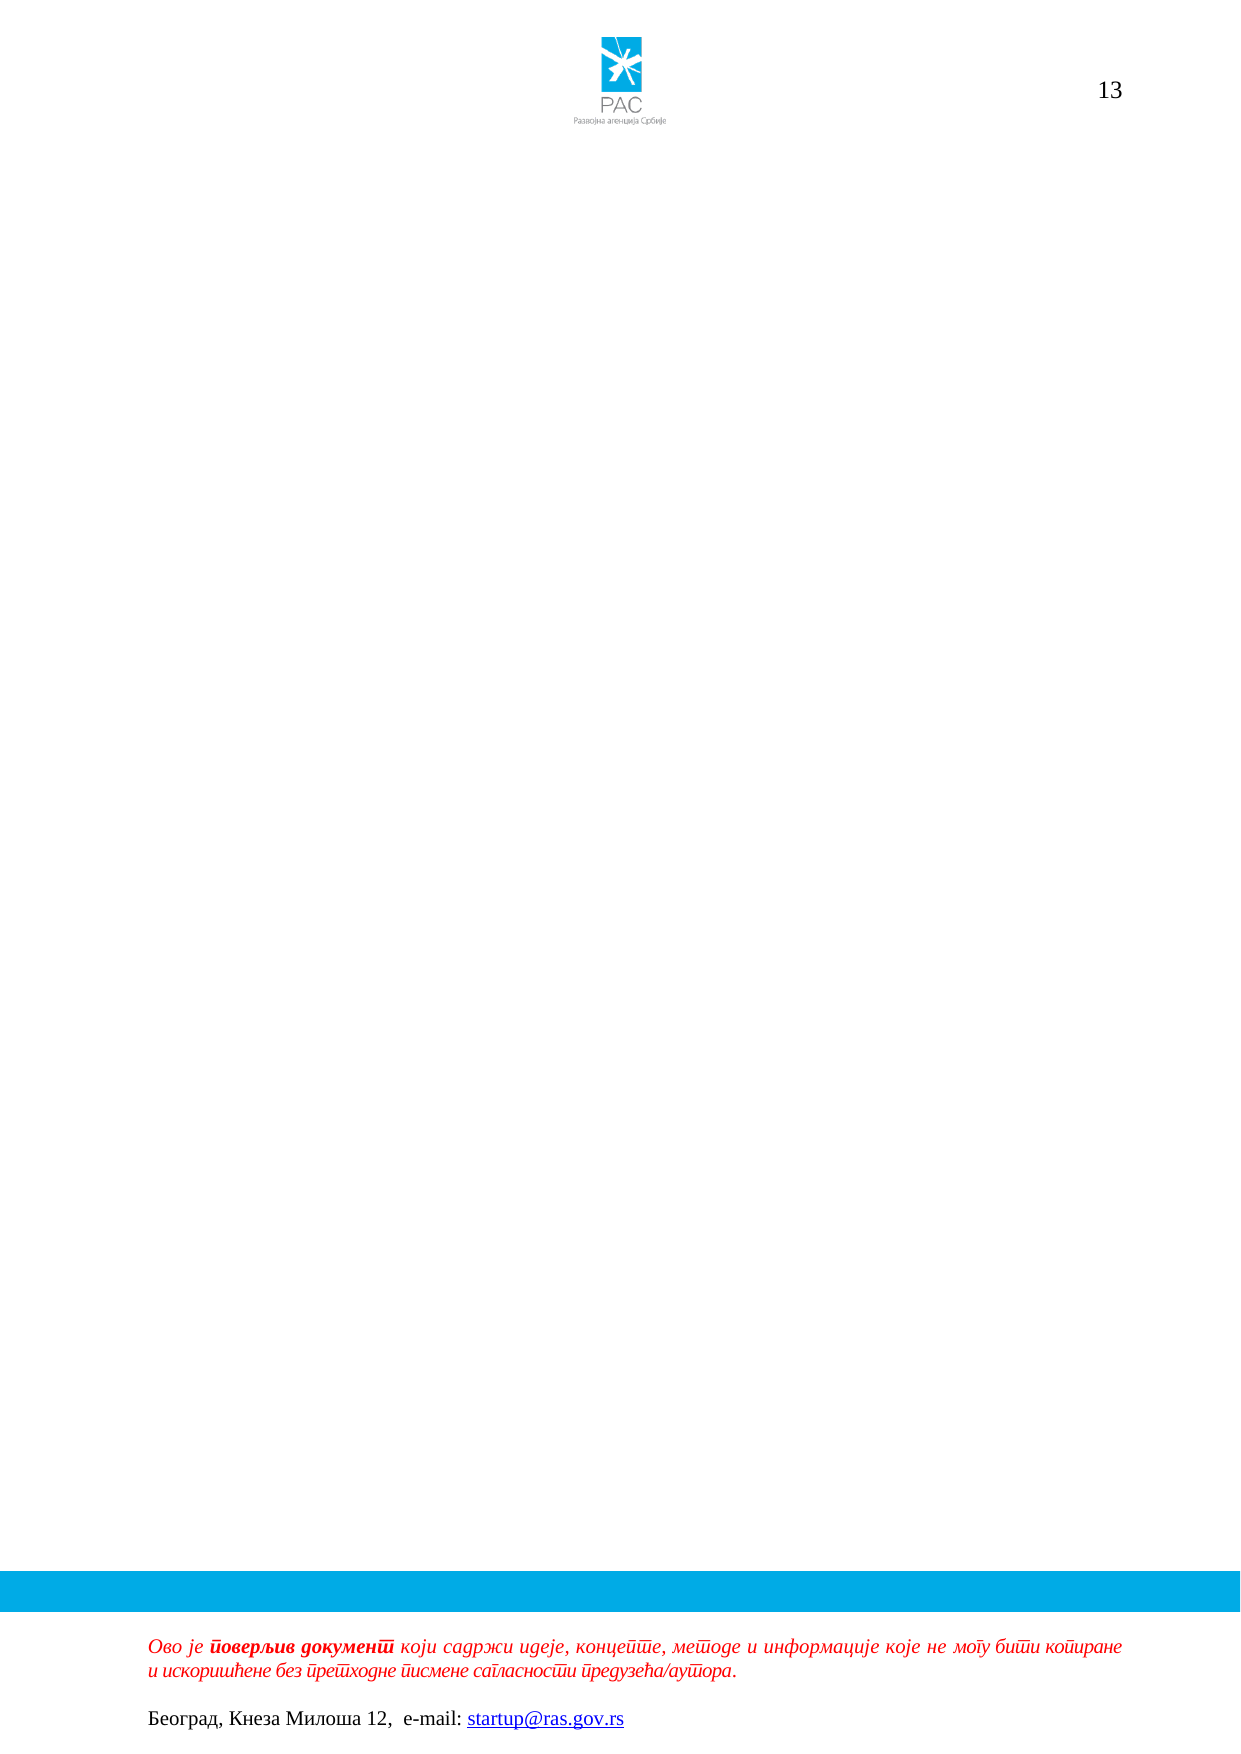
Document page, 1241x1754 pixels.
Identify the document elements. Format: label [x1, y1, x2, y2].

picture [574, 37, 666, 125]
